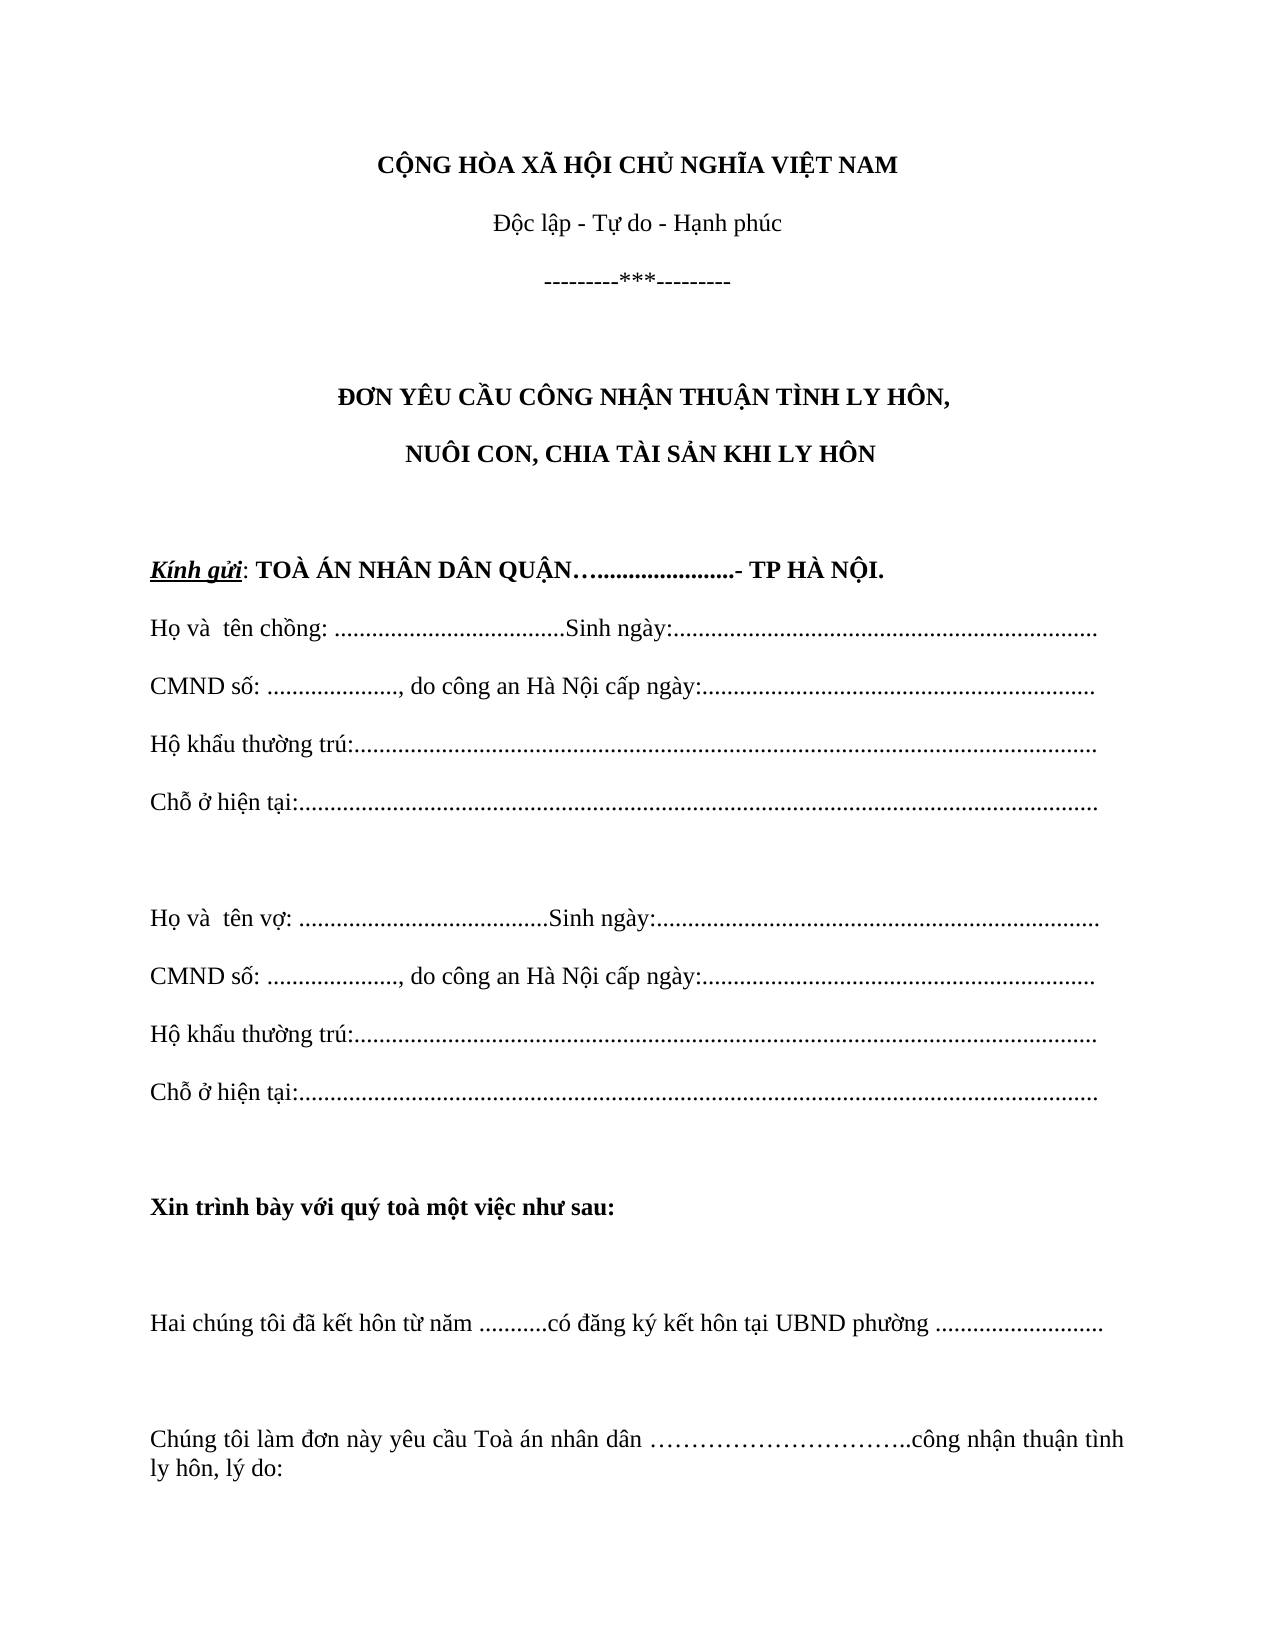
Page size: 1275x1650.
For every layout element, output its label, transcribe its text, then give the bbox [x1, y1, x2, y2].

text Hai chúng tôi đã kết hôn từ năm ...........có đăng ký kết hôn tại UBND phường ........................... [150, 1308, 1125, 1337]
text ---------***--------- [150, 266, 1125, 294]
text Chỗ ở hiện tại:................................................................................................................................ [150, 1077, 1125, 1105]
text Kính gửi: TOÀ ÁN NHÂN DÂN QUẬN…......................- TP HÀ NỘI. [150, 555, 1125, 584]
text Họ và tên vợ: ........................................Sinh ngày:....................................................................... [150, 903, 1125, 932]
text Độc lập - Tự do - Hạnh phúc [150, 208, 1125, 237]
text Hộ khẩu thường trú:....................................................................................................................... [150, 1019, 1125, 1047]
text Hộ khẩu thường trú:....................................................................................................................... [150, 729, 1125, 758]
text Chỗ ở hiện tại:................................................................................................................................ [150, 787, 1125, 816]
text CMND số: ....................., do công an Hà Nội cấp ngày:............................................................... [150, 961, 1125, 989]
text Chúng tôi làm đơn này yêu cầu Toà án nhân dân …………………………..công nhận thuận tình ly hôn, lý do: [150, 1424, 1125, 1482]
text CỘNG HÒA XÃ HỘI CHỦ NGHĨA VIỆT NAM [150, 150, 1125, 179]
text ĐƠN YÊU CẦU CÔNG NHẬN THUẬN TÌNH LY HÔN, [150, 382, 1125, 410]
text Xin trình bày với quý toà một việc như sau: [150, 1192, 1125, 1221]
text NUÔI CON, CHIA TÀI SẢN KHI LY HÔN [150, 439, 1125, 468]
text Họ và tên chồng: .....................................Sinh ngày:.................................................................... [150, 613, 1125, 642]
text CMND số: ....................., do công an Hà Nội cấp ngày:............................................................... [150, 671, 1125, 700]
